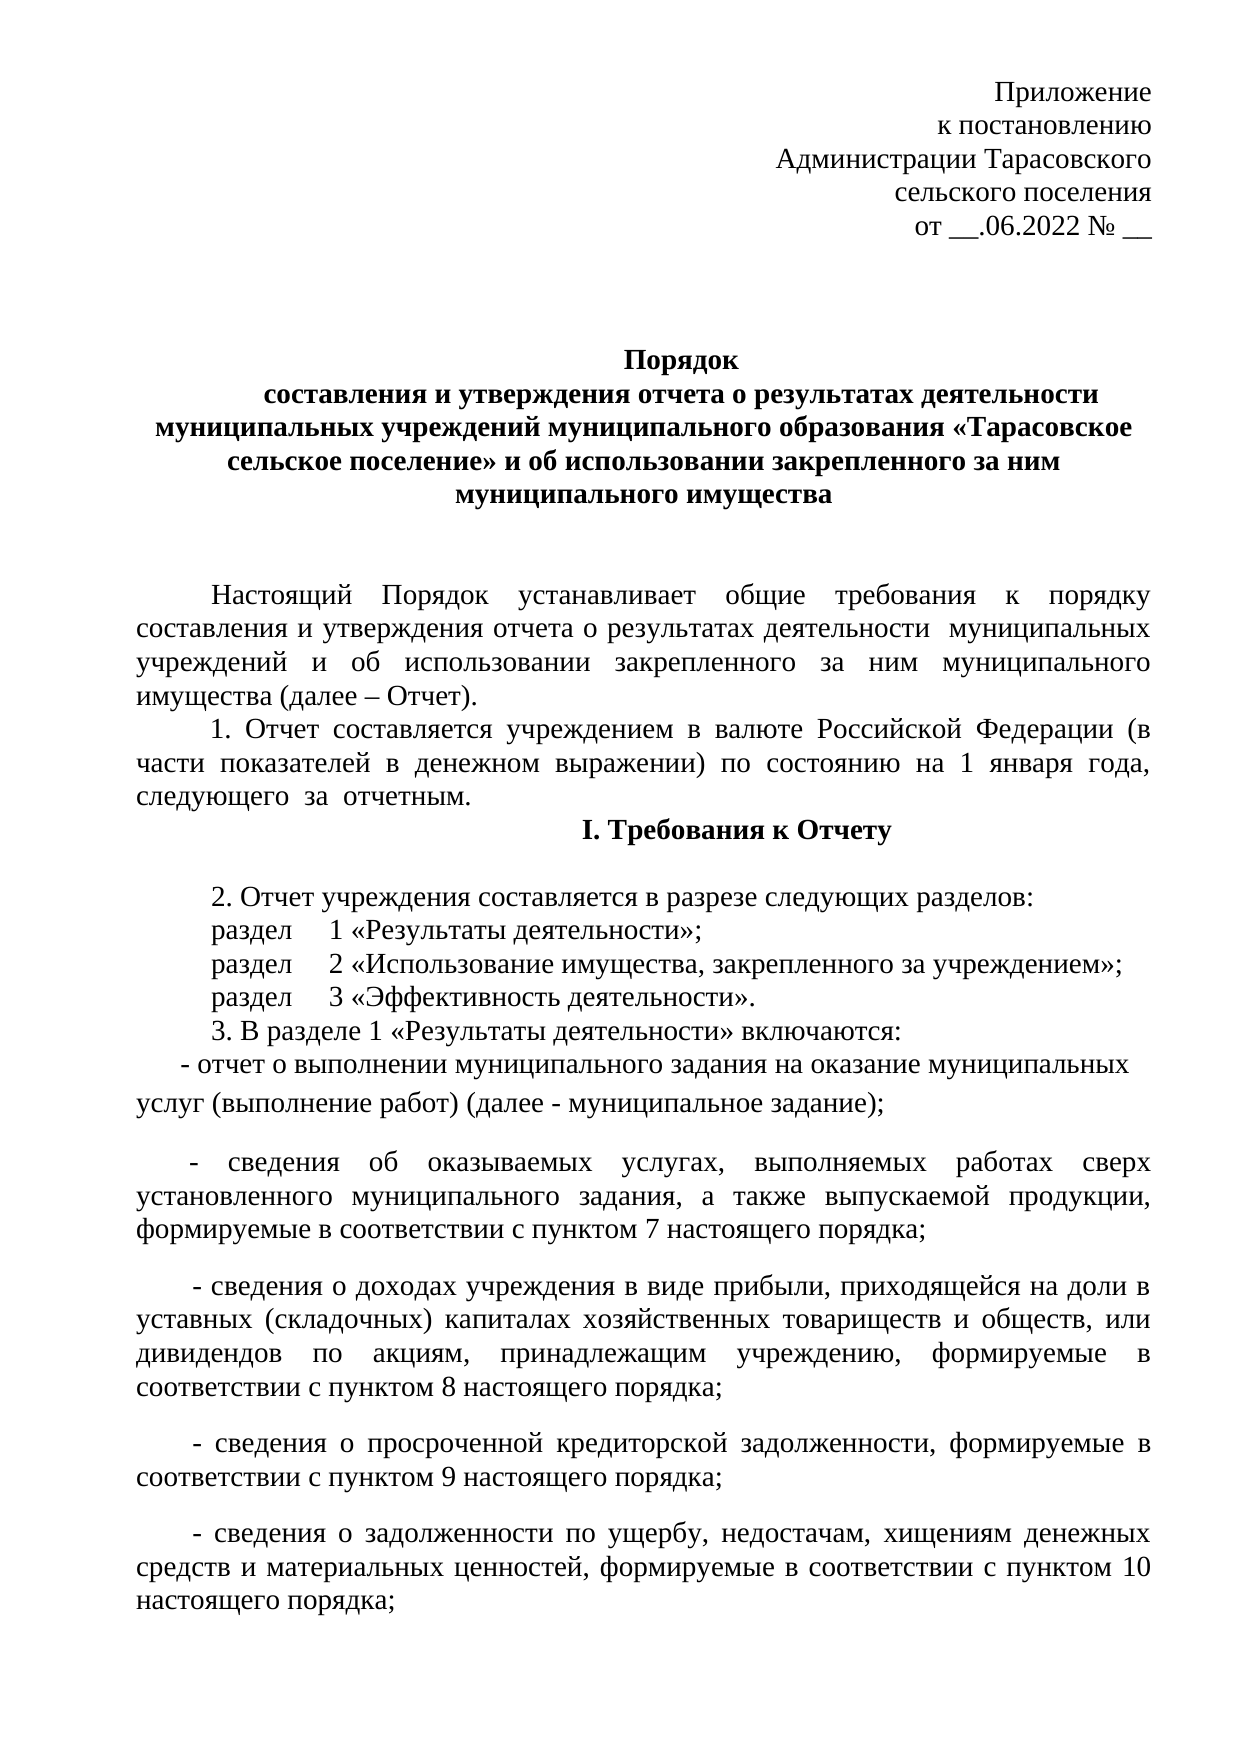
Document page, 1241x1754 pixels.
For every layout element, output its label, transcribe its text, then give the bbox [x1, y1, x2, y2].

text составления и утверждения отчета о результатах деятельности муниципальных учреждений муниципального образования «Тарасовское сельское поселение» и об использовании закрепленного за ним муниципального имущества [136, 376, 1152, 510]
text - сведения о задолженности по ущербу, недостачам, хищениям денежных средств и материальных ценностей, формируемые в соответствии с пунктом 10 настоящего порядка; [136, 1515, 1152, 1616]
text раздел 3 «Эффективность деятельности». [136, 979, 1152, 1013]
text от __.06.2022 № __ [173, 208, 1152, 242]
text 2. Отчет учреждения составляется в разрезе следующих разделов: [136, 879, 1152, 912]
text - отчет о выполнении муниципального задания на оказание муниципальных услуг (выполнение работ) (далее - муниципальное задание); [136, 1047, 1152, 1119]
text Порядок [136, 342, 1152, 376]
list I. Требования к Отчету [322, 812, 1152, 845]
text к постановлению [173, 107, 1152, 141]
text - сведения об оказываемых услугах, выполняемых работах сверх установленного муниципального задания, а также выпускаемой продукции, формируемые в соответствии с пунктом 7 настоящего порядка; [136, 1144, 1152, 1245]
text сельского поселения [173, 174, 1152, 208]
text Приложение [173, 74, 1152, 107]
text - сведения о просроченной кредиторской задолженности, формируемые в соответствии с пунктом 9 настоящего порядка; [136, 1425, 1152, 1492]
text Администрации Тарасовского [173, 141, 1152, 174]
text Настоящий Порядок устанавливает общие требования к порядку составления и утверждения отчета о результатах деятельности муниципальных учреждений и об использовании закрепленного за ним муниципального имущества (далее – Отчет). [136, 577, 1152, 711]
text раздел 1 «Результаты деятельности»; [136, 912, 1152, 946]
text - сведения о доходах учреждения в виде прибыли, приходящейся на доли в уставных (складочных) капиталах хозяйственных товариществ и обществ, или дивидендов по акциям, принадлежащим учреждению, формируемые в соответствии с пунктом 8 настоящего порядка; [136, 1268, 1152, 1402]
text раздел 2 «Использование имущества, закрепленного за учреждением»; [136, 946, 1152, 979]
text 1. Отчет составляется учреждением в валюте Российской Федерации (в части показателей в денежном выражении) по состоянию на 1 января года, следующего за отчетным. [136, 711, 1152, 812]
text 3. В разделе 1 «Результаты деятельности» включаются: [136, 1013, 1152, 1047]
